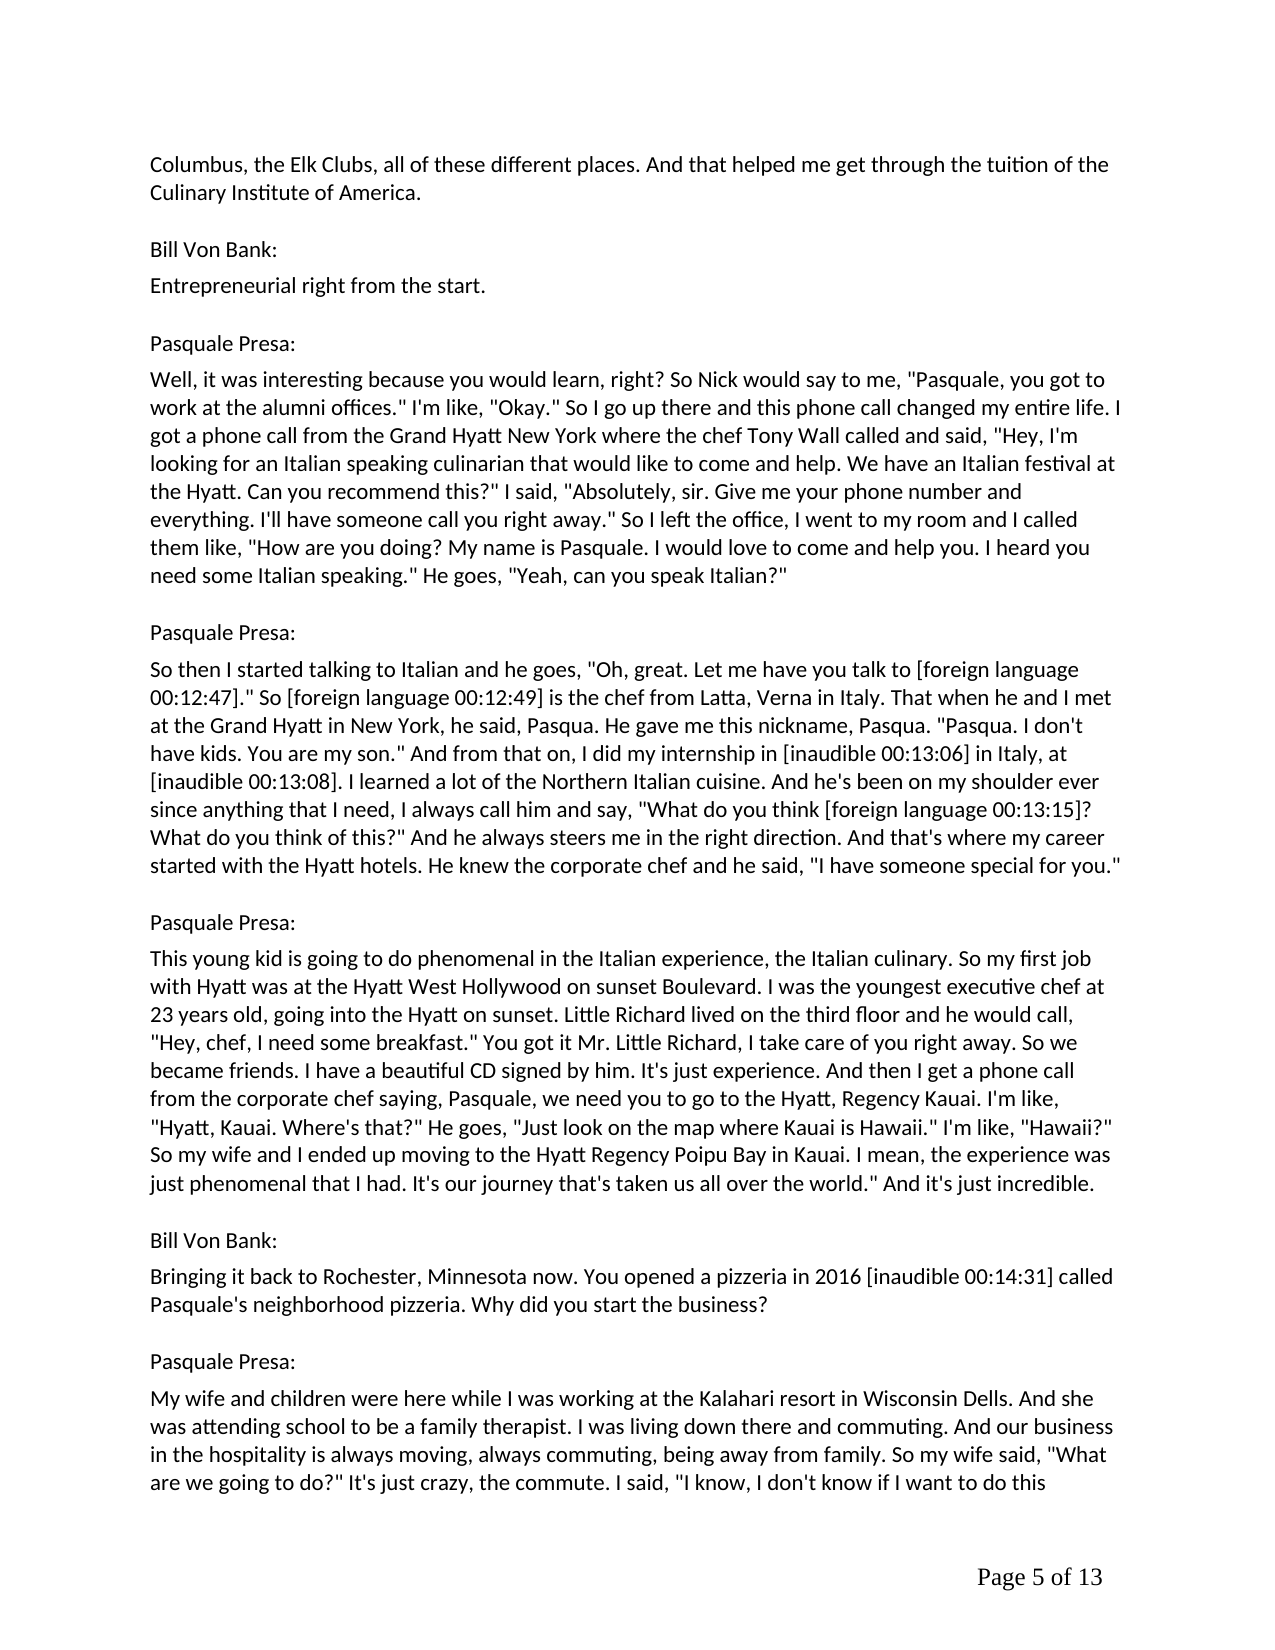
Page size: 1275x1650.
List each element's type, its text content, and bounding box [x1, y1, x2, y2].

text Bill Von Bank: [150, 1226, 1125, 1254]
text Bringing it back to Rochester, Minnesota now. You opened a pizzeria in 2016 [inaudible 00:14:31] called Pasquale's neighborhood pizzeria. Why did you start the business? [150, 1262, 1125, 1318]
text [150, 1384, 1125, 1496]
text Pasquale Presa: [150, 1347, 1125, 1375]
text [150, 150, 1125, 206]
text This young kid is going to do phenomenal in the Italian experience, the Italian culinary. So my first job with Hyatt was at the Hyatt West Hollywood on sunset Boulevard. I was the youngest executive chef at 23 years old, going into the Hyatt on sunset. Little Richard lived on the third floor and he would call, "Hey, chef, I need some breakfast." You got it Mr. Little Richard, I take care of you right away. So we became friends. I have a beautiful CD signed by him. It's just experience. And then I get a phone call from the corporate chef saying, Pasquale, we need you to go to the Hyatt, Regency Kauai. I'm like, "Hyatt, Kauai. Where's that?" He goes, "Just look on the map where Kauai is Hawaii." I'm like, "Hawaii?" So my wife and I ended up moving to the Hyatt Regency Poipu Bay in Kauai. I mean, the experience was just phenomenal that I had. It's our journey that's taken us all over the world." And it's just incredible. [150, 944, 1125, 1197]
text Pasquale Presa: [150, 329, 1125, 357]
text Pasquale Presa: [150, 618, 1125, 646]
text Entrepreneurial right from the start. [150, 272, 1125, 299]
text Pasquale Presa: [150, 908, 1125, 936]
text So then I started talking to Italian and he goes, "Oh, great. Let me have you talk to [foreign language 00:12:47]." So [foreign language 00:12:49] is the chef from Latta, Verna in Italy. That when he and I met at the Grand Hyatt in New York, he said, Pasqua. He gave me this nickname, Pasqua. "Pasqua. I don't have kids. You are my son." And from that on, I did my internship in [inaudible 00:13:06] in Italy, at [inaudible 00:13:08]. I learned a lot of the Northern Italian cuisine. And he's been on my shoulder ever since anything that I need, I always call him and say, "What do you think [foreign language 00:13:15]? What do you think of this?" And he always steers me in the right direction. And that's where my career started with the Hyatt hotels. He knew the corporate chef and he said, "I have someone special for you." [150, 655, 1125, 879]
text Well, it was interesting because you would learn, right? So Nick would say to me, "Pasquale, you got to work at the alumni offices." I'm like, "Okay." So I go up there and this phone call changed my entire life. I got a phone call from the Grand Hyatt New York where the chef Tony Wall called and said, "Hey, I'm looking for an Italian speaking culinarian that would like to come and help. We have an Italian festival at the Hyatt. Can you recommend this?" I said, "Absolutely, sir. Give me your phone number and everything. I'll have someone call you right away." So I left the office, I went to my room and I called them like, "How are you doing? My name is Pasquale. I would love to come and help you. I heard you need some Italian speaking." He goes, "Yeah, can you speak Italian?" [150, 365, 1125, 589]
text Bill Von Bank: [150, 235, 1125, 263]
